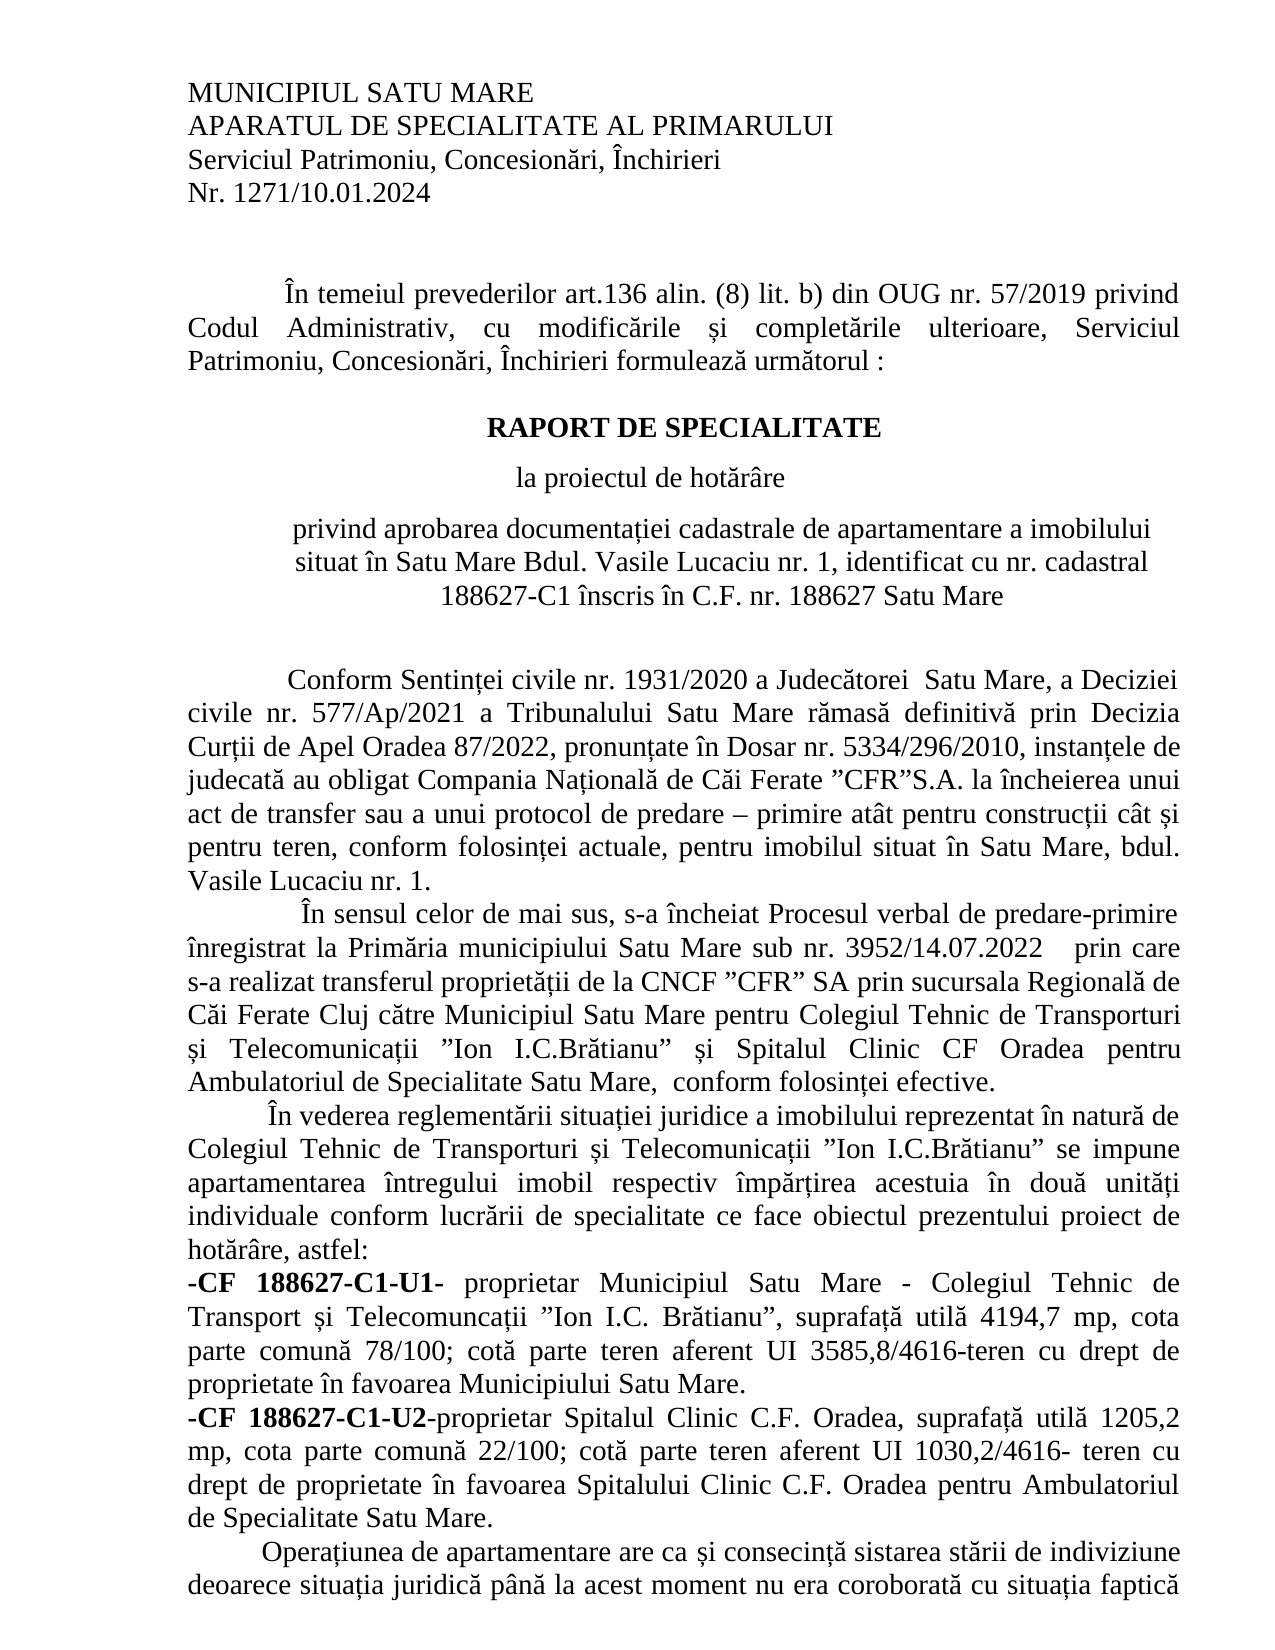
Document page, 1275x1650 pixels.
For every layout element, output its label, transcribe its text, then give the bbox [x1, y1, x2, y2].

text Nr. 1271/10.01.2024 [187, 176, 1181, 209]
text În sensul celor de mai sus, s-a încheiat Procesul verbal de predare-primire înregistrat la Primăria municipiului Satu Mare sub nr. 3952/14.07.2022 prin care s-a realizat transferul proprietății de la CNCF ”CFR” SA prin sucursala Regională de Căi Ferate Cluj către Municipiul Satu Mare pentru Colegiul Tehnic de Transporturi și Telecomunicații ”Ion I.C.Brătianu” și Spitalul Clinic CF Oradea pentru Ambulatoriul de Specialitate Satu Mare, conform folosinței efective. [187, 897, 1181, 1098]
list În vederea reglementării situației juridice a imobilului reprezentat în natură de Colegiul Tehnic de Transporturi și Telecomunicații ”Ion I.C.Brătianu” se impune apartamentarea întregului imobil respectiv împărțirea acestuia în două unități individuale conform lucrării de specialitate ce face obiectul prezentului proiect de hotărâre, astfel: [187, 1098, 1181, 1266]
text Serviciul Patrimoniu, Concesionări, Închirieri [187, 142, 1181, 176]
text -CF 188627-C1-U1- proprietar Municipiul Satu Mare - Colegiul Tehnic de Transport și Telecomuncații ”Ion I.C. Brătianu”, suprafață utilă 4194,7 mp, cota parte comună 78/100; cotă parte teren aferent UI 3585,8/4616-teren cu drept de proprietate în favoarea Municipiului Satu Mare. [187, 1266, 1181, 1400]
text Conform Sentinței civile nr. 1931/2020 a Judecătorei Satu Mare, a Deciziei civile nr. 577/Ap/2021 a Tribunalului Satu Mare rămasă definitivă prin Decizia Curții de Apel Oradea 87/2022, pronunțate în Dosar nr. 5334/296/2010, instanțele de judecată au obligat Compania Națională de Căi Ferate ”CFR”S.A. la încheierea unui act de transfer sau a unui protocol de predare – primire atât pentru construcții cât și pentru teren, conform folosinței actuale, pentru imobilul situat în Satu Mare, bdul. Vasile Lucaciu nr. 1. [187, 662, 1181, 897]
text privind aprobarea documentației cadastrale de apartamentare a imobilului situat în Satu Mare Bdul. Vasile Lucaciu nr. 1, identificat cu nr. cadastral 188627-C1 înscris în C.F. nr. 188627 Satu Mare [262, 511, 1181, 612]
text MUNICIPIUL SATU MARE [187, 75, 1181, 108]
text RAPORT DE SPECIALITATE [187, 410, 1181, 444]
text În temeiul prevederilor art.136 alin. (8) lit. b) din OUG nr. 57/2019 privind Codul Administrativ, cu modificările și completările ulterioare, Serviciul Patrimoniu, Concesionări, Închirieri formulează următorul : [187, 276, 1181, 377]
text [187, 1534, 1181, 1601]
text -CF 188627-C1-U2-proprietar Spitalul Clinic C.F. Oradea, suprafață utilă 1205,2 mp, cota parte comună 22/100; cotă parte teren aferent UI 1030,2/4616- teren cu drept de proprietate în favoarea Spitalului Clinic C.F. Oradea pentru Ambulatoriul de Specialitate Satu Mare. [187, 1400, 1181, 1534]
text la proiectul de hotărâre [187, 461, 1181, 494]
text APARATUL DE SPECIALITATE AL PRIMARULUI [187, 108, 1181, 142]
